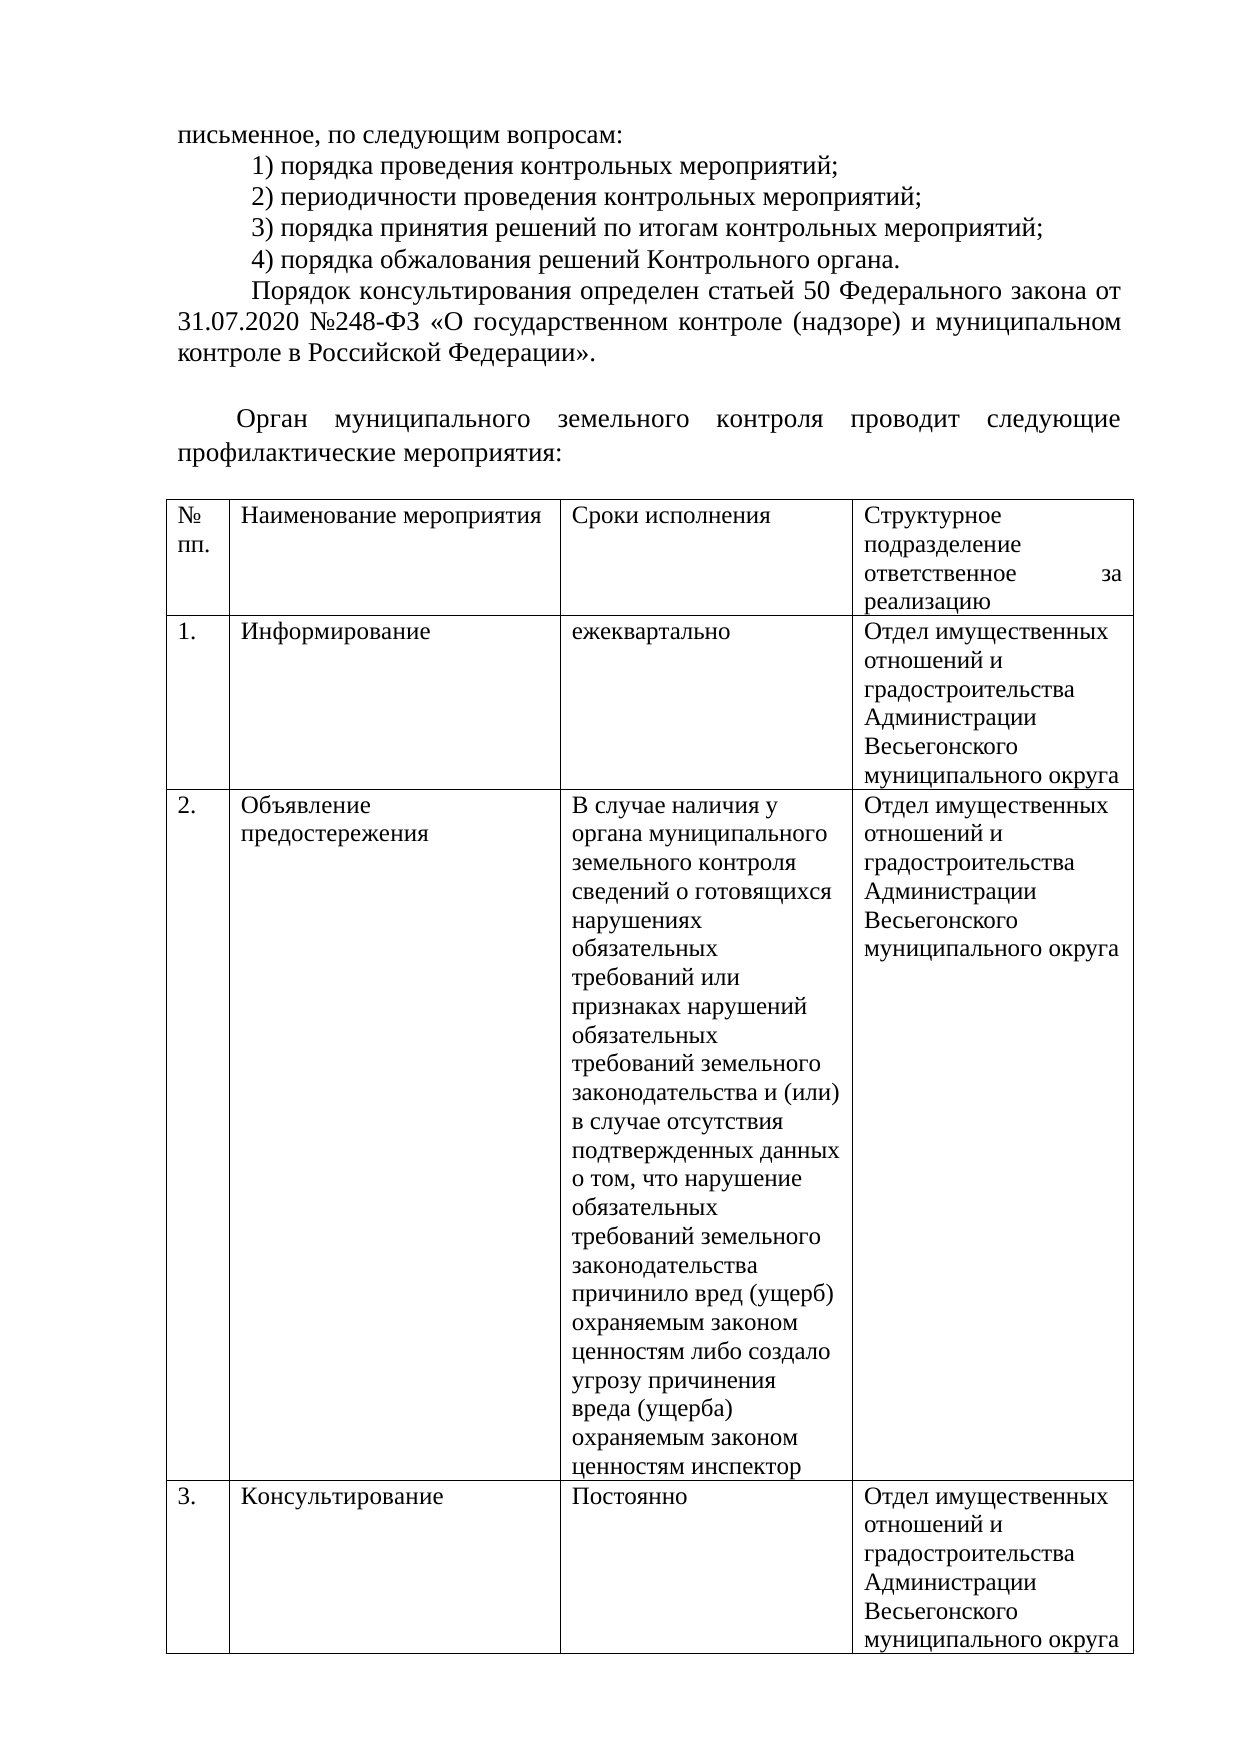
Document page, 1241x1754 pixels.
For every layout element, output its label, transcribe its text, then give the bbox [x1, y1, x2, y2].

text 4) порядка обжалования решений Контрольного органа. [177, 243, 1122, 274]
table_cell Консультирование [230, 1481, 560, 1653]
table_cell Отдел имущественных отношений и градостроительства Администрации Весьегонского муниципального округа [853, 616, 1133, 789]
table_cell Отдел имущественных отношений и градостроительства Администрации Весьегонского муниципального округа [853, 790, 1133, 1480]
table_cell 2. [167, 790, 229, 1480]
table_cell ежеквартально [561, 616, 852, 789]
text Порядок консультирования определен статьей 50 Федерального закона от 31.07.2020 №248-ФЗ «О государственном контроле (надзоре) и муниципальном контроле в Российской Федерации». [177, 274, 1122, 367]
table_cell В случае наличия у органа муниципального земельного контроля сведений о готовящихся нарушениях обязательных требований или признаках нарушений обязательных требований земельного законодательства и (или) в случае отсутствия подтвержденных данных о том, что нарушение обязательных требований земельного законодательства причинило вред (ущерб) охраняемым законом ценностям либо создало угрозу причинения вреда (ущерба) охраняемым законом ценностям инспектор [561, 790, 852, 1480]
table_header № пп. [167, 500, 229, 615]
text 3) порядка принятия решений по итогам контрольных мероприятий; [177, 212, 1122, 243]
text 2) периодичности проведения контрольных мероприятий; [177, 180, 1122, 212]
text 1) порядка проведения контрольных мероприятий; [177, 149, 1122, 180]
table_cell Отдел имущественных отношений и градостроительства Администрации Весьегонского муниципального округа [853, 1481, 1133, 1653]
text Орган муниципального земельного контроля проводит следующие профилактические мероприятия: [177, 401, 1122, 468]
table_header Сроки исполнения [561, 500, 852, 615]
table_cell 1. [167, 616, 229, 789]
table_header Наименование мероприятия [230, 500, 560, 615]
table_cell Постоянно [561, 1481, 852, 1653]
table_cell Информирование [230, 616, 560, 789]
table_header Структурное подразделение ответственное за реализацию [853, 500, 1133, 615]
table_cell Объявление предостережения [230, 790, 560, 1480]
table_cell 3. [167, 1481, 229, 1653]
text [177, 118, 1122, 149]
